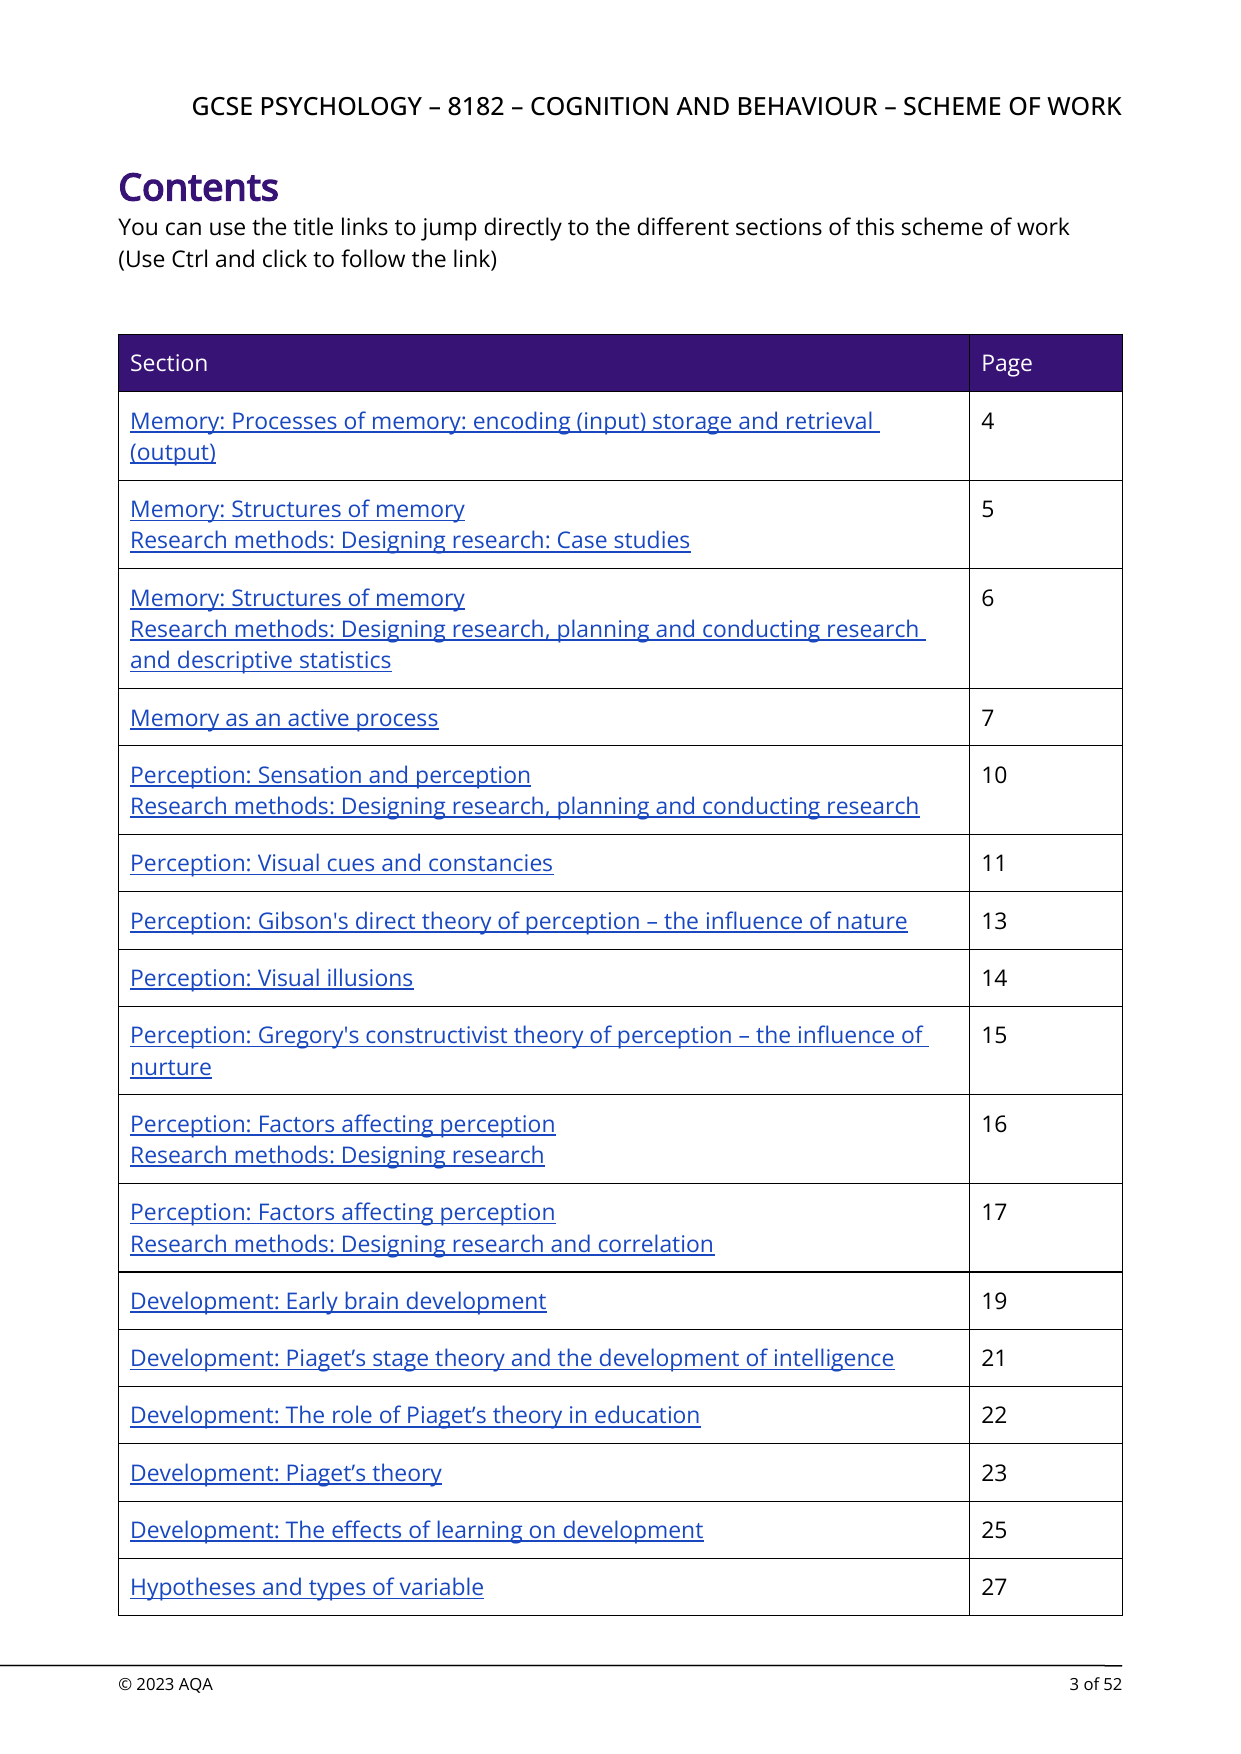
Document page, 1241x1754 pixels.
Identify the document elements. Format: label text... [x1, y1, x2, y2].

table_cell Memory: Structures of memory Research methods: Designing research, planning and conducting research and descriptive statistics [119, 569, 969, 688]
table_cell 10 [970, 746, 1122, 834]
table_cell 19 [970, 1273, 1122, 1329]
table_cell Development: The effects of learning on development [119, 1502, 969, 1558]
table_cell Development: The role of Piaget’s theory in education [119, 1387, 969, 1443]
table_cell Perception: Visual cues and constancies [119, 835, 969, 891]
table_header Section [119, 335, 969, 391]
table_cell Perception: Gibson's direct theory of perception – the influence of nature [119, 892, 969, 948]
table_cell 22 [970, 1387, 1122, 1443]
table_cell 4 [970, 392, 1122, 480]
table_cell Development: Piaget’s theory [119, 1444, 969, 1501]
table_cell 13 [970, 892, 1122, 948]
table_cell Perception: Factors affecting perception Research methods: Designing research and correlation [119, 1184, 969, 1271]
table_cell 6 [970, 569, 1122, 688]
table_cell Perception: Sensation and perception Research methods: Designing research, planning and conducting research [119, 746, 969, 834]
table_header Page [970, 335, 1122, 391]
table_cell Memory: Processes of memory: encoding (input) storage and retrieval (output) [119, 392, 969, 480]
text You can use the title links to jump directly to the different sections of this scheme of work (Use Ctrl and click to follow the link) [118, 211, 1122, 274]
table_cell 21 [970, 1330, 1122, 1386]
table_cell 23 [970, 1444, 1122, 1501]
table_cell Memory: Structures of memory Research methods: Designing research: Case studies [119, 481, 969, 568]
table_cell 11 [970, 835, 1122, 891]
table_cell 7 [970, 689, 1122, 745]
table_cell Memory as an active process [119, 689, 969, 745]
table_cell 27 [970, 1559, 1122, 1615]
table_cell 16 [970, 1095, 1122, 1183]
table_cell Development: Early brain development [119, 1273, 969, 1329]
table_cell 14 [970, 950, 1122, 1006]
table_cell 15 [970, 1007, 1122, 1094]
text Contents [118, 160, 1122, 211]
table_cell Perception: Visual illusions [119, 950, 969, 1006]
table_cell Perception: Factors affecting perception Research methods: Designing research [119, 1095, 969, 1183]
table_cell Development: Piaget’s stage theory and the development of intelligence [119, 1330, 969, 1386]
table_cell Perception: Gregory's constructivist theory of perception – the influence of nurture [119, 1007, 969, 1094]
table_cell 25 [970, 1502, 1122, 1558]
table_cell 17 [970, 1184, 1122, 1271]
table_cell 5 [970, 481, 1122, 568]
table_cell Hypotheses and types of variable [119, 1559, 969, 1615]
